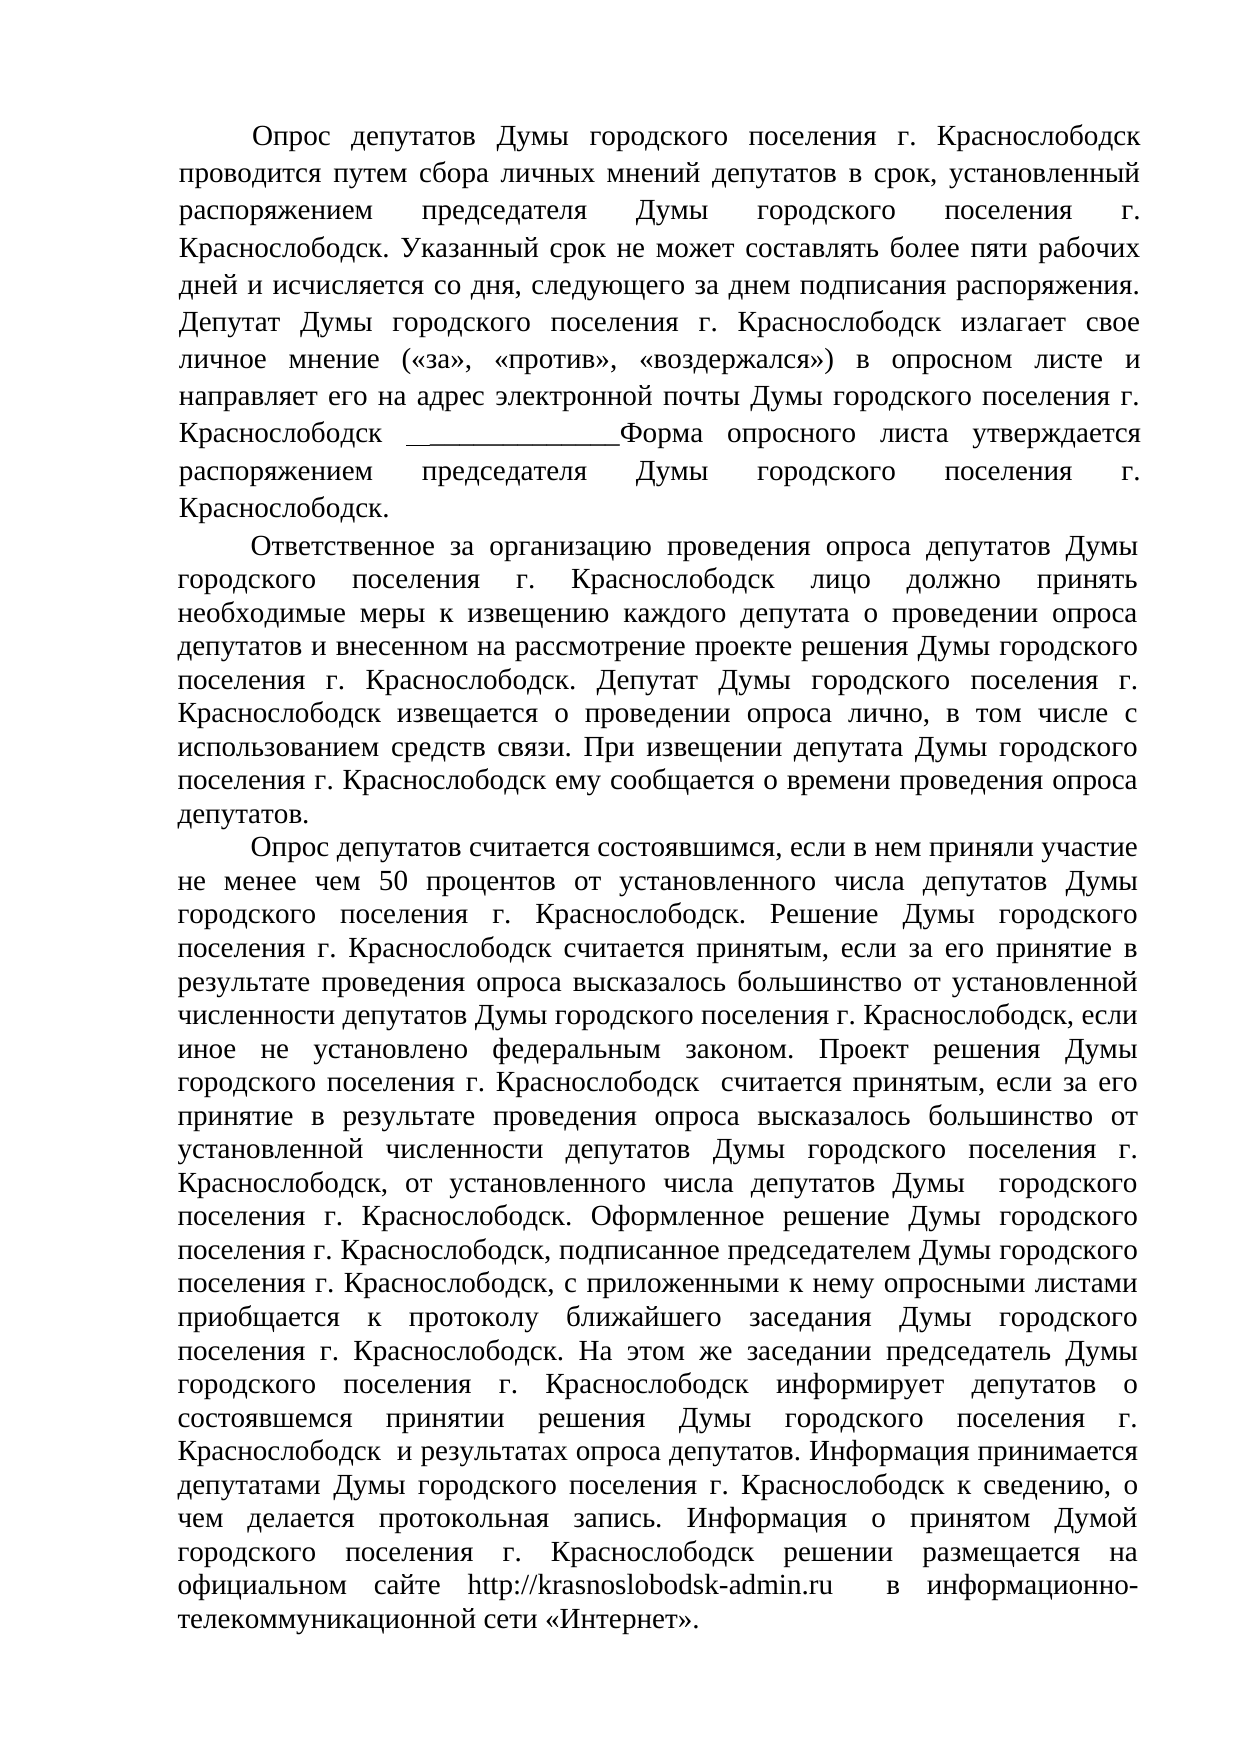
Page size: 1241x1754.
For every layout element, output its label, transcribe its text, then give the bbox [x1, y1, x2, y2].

text Опрос депутатов Думы городского поселения г. Краснослободск проводится путем сбора личных мнений депутатов в срок, установленный распоряжением председателя Думы городского поселения г. Краснослободск. Указанный срок не может составлять более пяти рабочих дней и исчисляется со дня, следующего за днем подписания распоряжения. Депутат Думы городского поселения г. Краснослободск излагает свое личное мнение («за», «против», «воздержался») в опросном листе и направляет его на адрес электронной почты Думы городского поселения г. Краснослободск _____________Форма опросного листа утверждается распоряжением председателя Думы городского поселения г. Краснослободск. [179, 118, 1141, 523]
text Ответственное за организацию проведения опроса депутатов Думы городского поселения г. Краснослободск лицо должно принять необходимые меры к извещению каждого депутата о проведении опроса депутатов и внесенном на рассмотрение проекте решения Думы городского поселения г. Краснослободск. Депутат Думы городского поселения г. Краснослободск извещается о проведении опроса лично, в том числе с использованием средств связи. При извещении депутата Думы городского поселения г. Краснослободск ему сообщается о времени проведения опроса депутатов. [177, 528, 1139, 829]
text Опрос депутатов считается состоявшимся, если в нем приняли участие не менее чем 50 процентов от установленного числа депутатов Думы городского поселения г. Краснослободск. Решение Думы городского поселения г. Краснослободск считается принятым, если за его принятие в результате проведения опроса высказалось большинство от установленной численности депутатов Думы городского поселения г. Краснослободск, если иное не установлено федеральным законом. Проект решения Думы городского поселения г. Краснослободск считается принятым, если за его принятие в результате проведения опроса высказалось большинство от установленной численности депутатов Думы городского поселения г. Краснослободск, от установленного числа депутатов Думы городского поселения г. Краснослободск. Оформленное решение Думы городского поселения г. Краснослободск, подписанное председателем Думы городского поселения г. Краснослободск, с приложенными к нему опросными листами приобщается к протоколу ближайшего заседания Думы городского поселения г. Краснослободск. На этом же заседании председатель Думы городского поселения г. Краснослободск информирует депутатов о состоявшемся принятии решения Думы городского поселения г. Краснослободск и результатах опроса депутатов. Информация принимается депутатами Думы городского поселения г. Краснослободск к сведению, о чем делается протокольная запись. Информация о принятом Думой городского поселения г. Краснослободск решении размещается на официальном сайте http://krasnoslobodsk-admin.ru в информационно-телекоммуникационной сети «Интернет». [177, 829, 1139, 1634]
